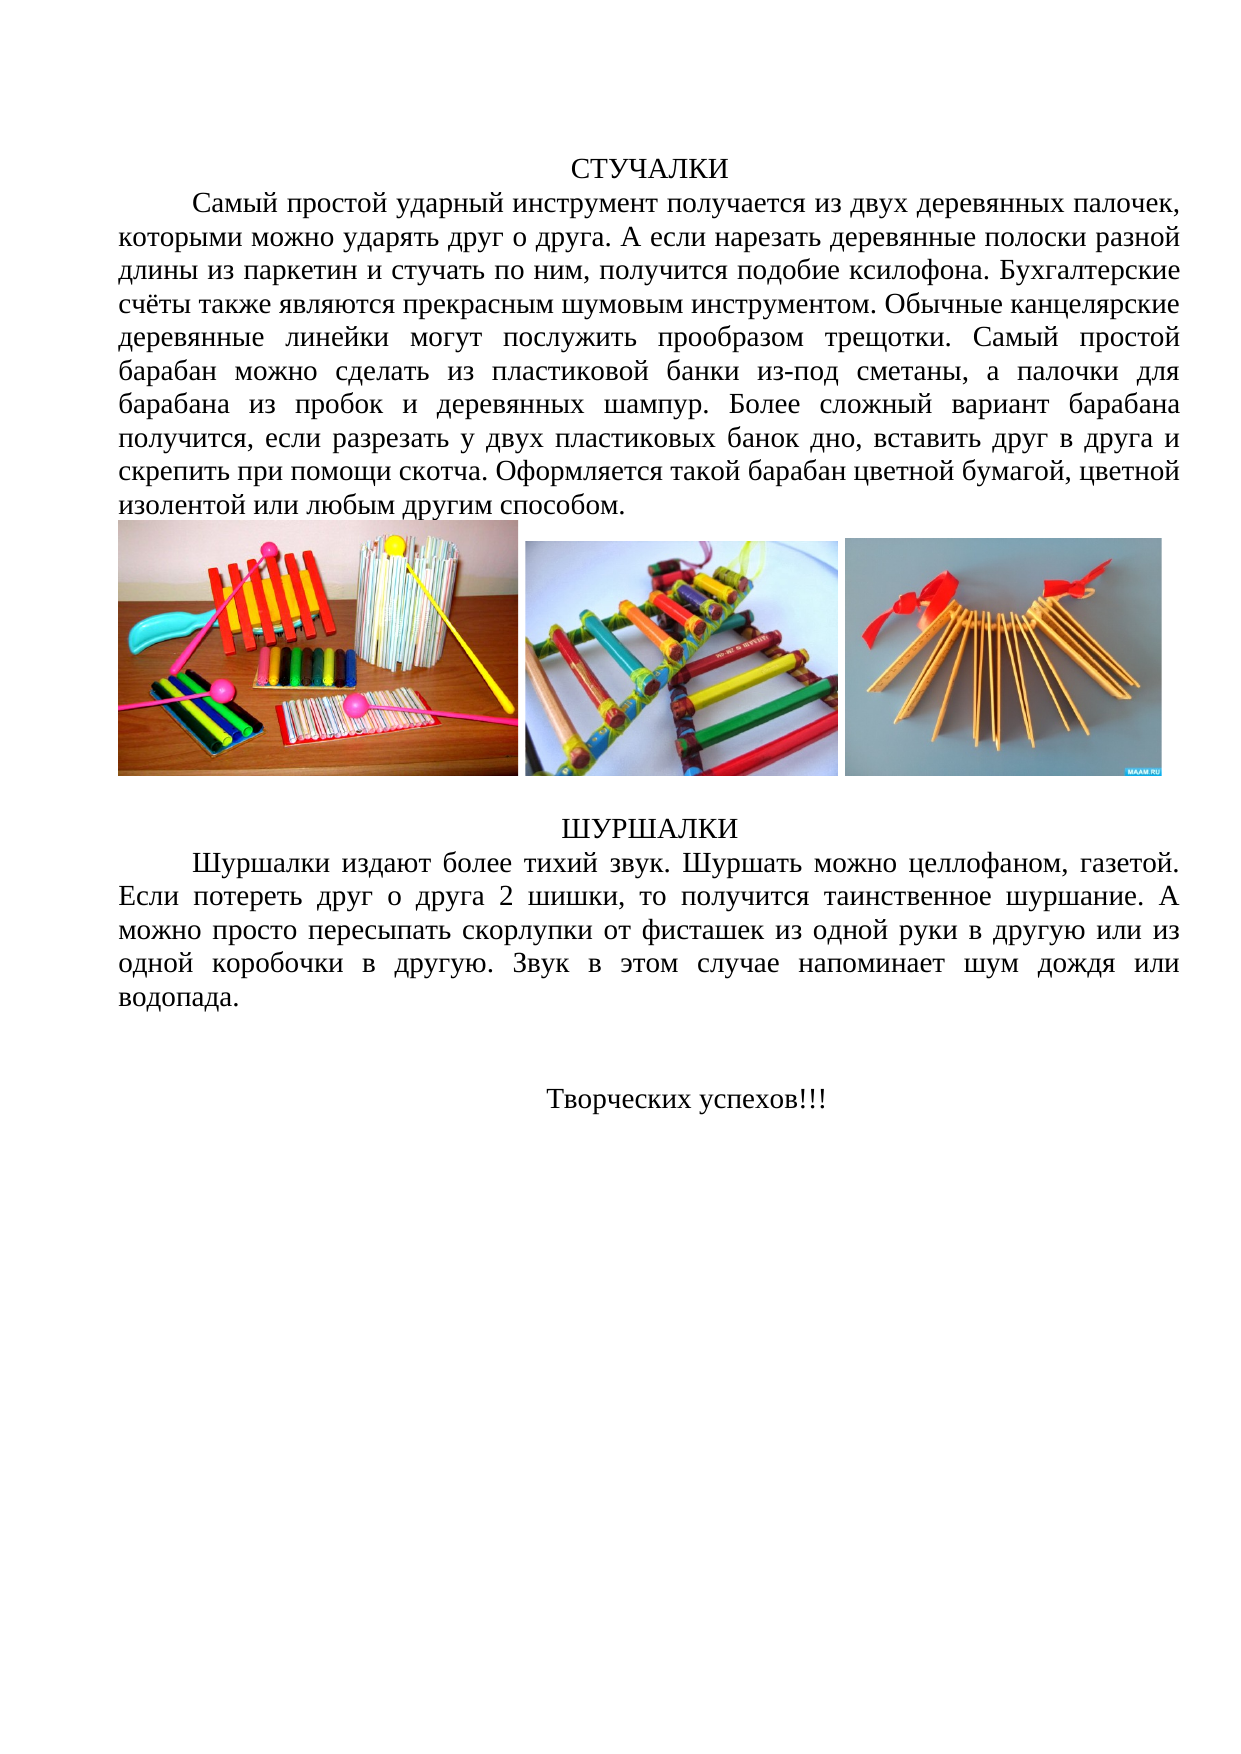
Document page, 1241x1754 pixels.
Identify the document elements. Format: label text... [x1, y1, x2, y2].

text Творческих успехов!!! [118, 1082, 1181, 1115]
text ШУРШАЛКИ [118, 811, 1181, 845]
picture [118, 520, 519, 776]
text Шуршалки издают более тихий звук. Шуршать можно целлофаном, газетой. Если потереть друг о друга 2 шишки, то получится таинственное шуршание. А можно просто пересыпать скорлупки от фисташек из одной руки в другую или из одной коробочки в другую. Звук в этом случае напоминает шум дождя или водопада. [118, 845, 1181, 1012]
text Самый простой ударный инструмент получается из двух деревянных палочек, которыми можно ударять друг о друга. А если нарезать деревянные полоски разной длины из паркетин и стучать по ним, получится подобие ксилофона. Бухгалтерские счёты также являются прекрасным шумовым инструментом. Обычные канцелярские деревянные линейки могут послужить прообразом трещотки. Самый простой барабан можно сделать из пластиковой банки из-под сметаны, а палочки для барабана из пробок и деревянных шампур. Более сложный вариант барабана получится, если разрезать у двух пластиковых банок дно, вставить друг в друга и скрепить при помощи скотча. Оформляется такой барабан цветной бумагой, цветной изолентой или любым другим способом. [118, 185, 1181, 521]
text СТУЧАЛКИ [118, 152, 1181, 185]
picture [845, 538, 1162, 776]
picture [525, 541, 838, 776]
